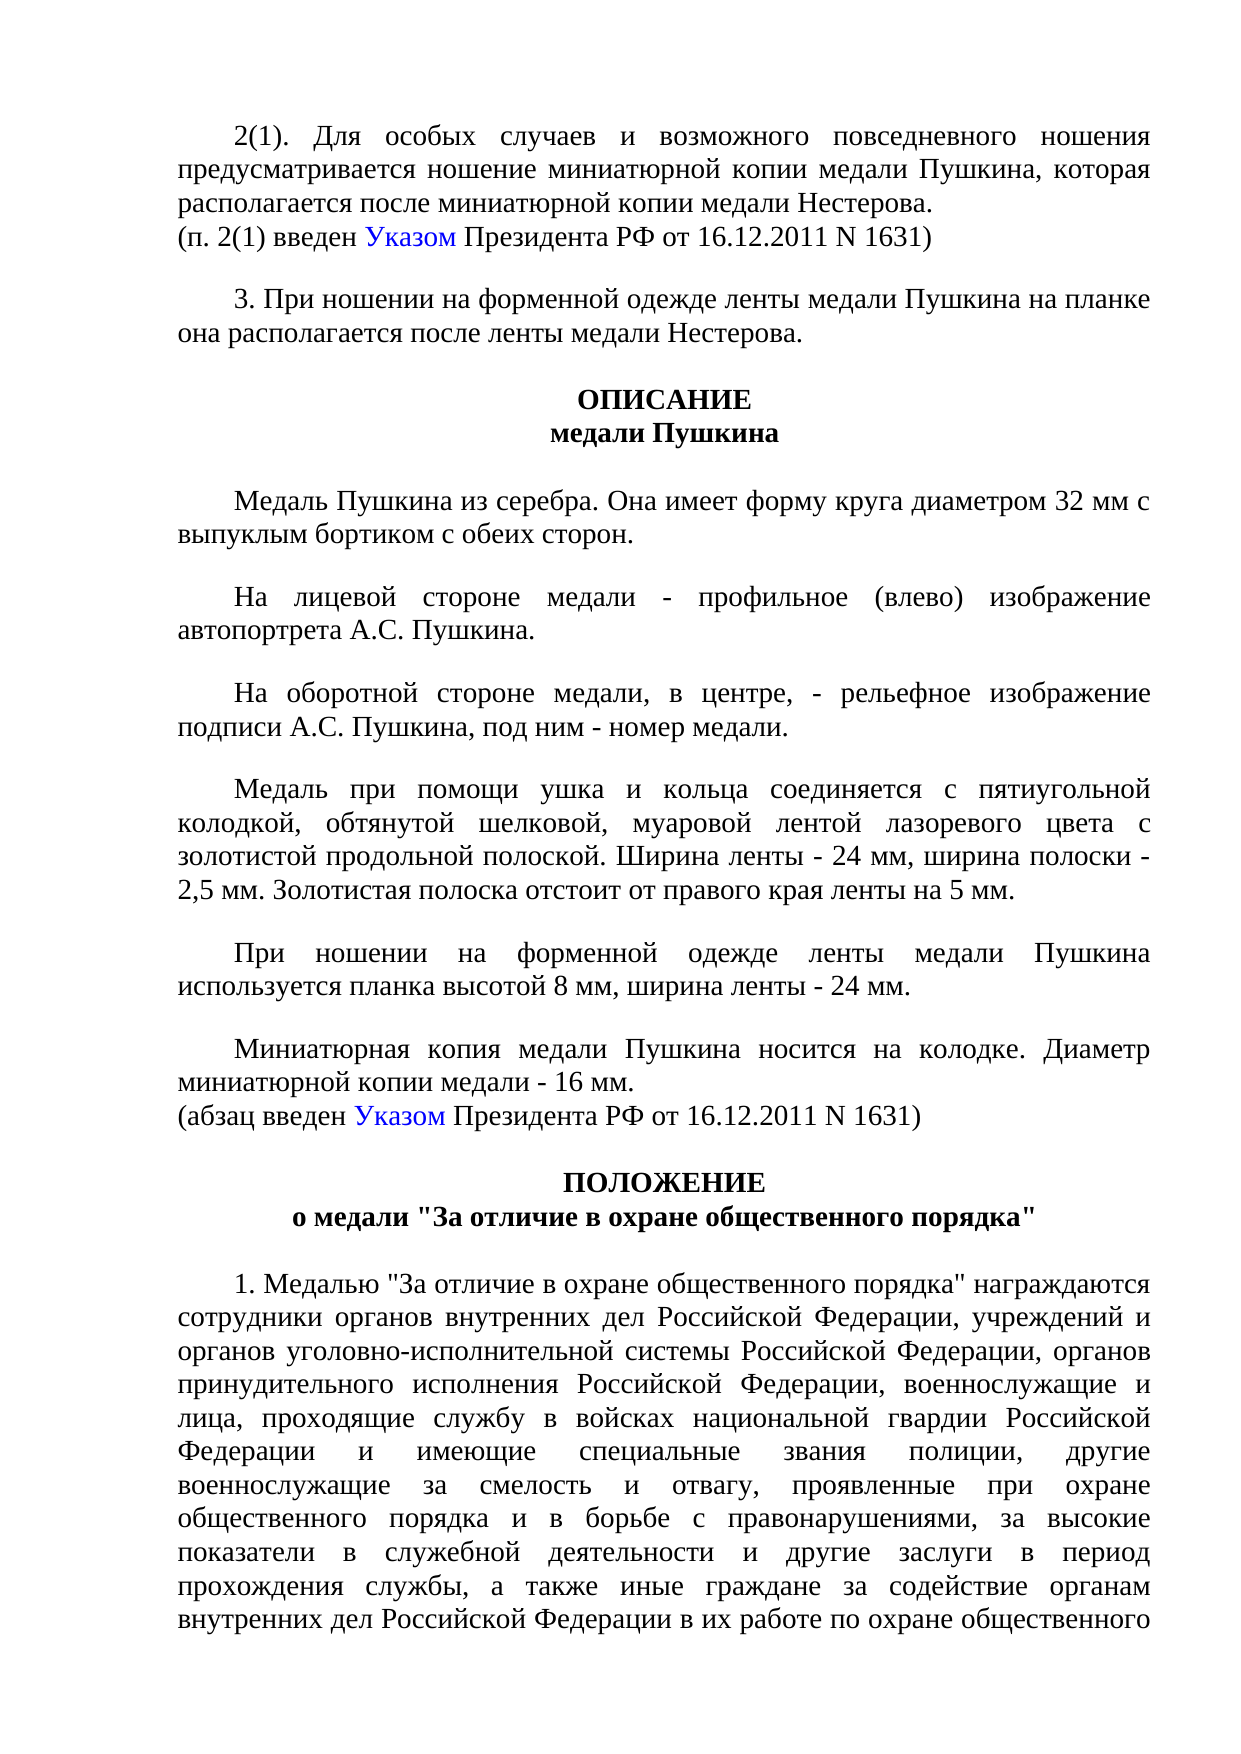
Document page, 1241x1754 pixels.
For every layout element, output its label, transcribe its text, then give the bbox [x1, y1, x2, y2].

text Миниатюрная копия медали Пушкина носится на колодке. Диаметр миниатюрной копии медали - 16 мм. [177, 1031, 1152, 1098]
title ОПИСАНИЕ [177, 382, 1152, 416]
title о медали "За отличие в охране общественного порядка" [177, 1199, 1152, 1232]
text (абзац введен Указом Президента РФ от 16.12.2011 N 1631) [177, 1098, 1152, 1132]
title ПОЛОЖЕНИЕ [177, 1165, 1152, 1199]
text При ношении на форменной одежде ленты медали Пушкина используется планка высотой 8 мм, ширина ленты - 24 мм. [177, 935, 1152, 1002]
text (п. 2(1) введен Указом Президента РФ от 16.12.2011 N 1631) [177, 219, 1152, 252]
text Медаль Пушкина из серебра. Она имеет форму круга диаметром 32 мм с выпуклым бортиком с обеих сторон. [177, 483, 1152, 550]
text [177, 1266, 1152, 1635]
text Медаль при помощи ушка и кольца соединяется с пятиугольной колодкой, обтянутой шелковой, муаровой лентой лазоревого цвета с золотистой продольной полоской. Ширина ленты - 24 мм, ширина полоски - 2,5 мм. Золотистая полоска отстоит от правого края ленты на 5 мм. [177, 771, 1152, 906]
title медали Пушкина [177, 416, 1152, 449]
text 3. При ношении на форменной одежде ленты медали Пушкина на планке она располагается после ленты медали Нестерова. [177, 281, 1152, 348]
text 2(1). Для особых случаев и возможного повседневного ношения предусматривается ношение миниатюрной копии медали Пушкина, которая располагается после миниатюрной копии медали Нестерова. [177, 118, 1152, 219]
text На лицевой стороне медали - профильное (влево) изображение автопортрета А.С. Пушкина. [177, 579, 1152, 646]
text На оборотной стороне медали, в центре, - рельефное изображение подписи А.С. Пушкина, под ним - номер медали. [177, 675, 1152, 742]
